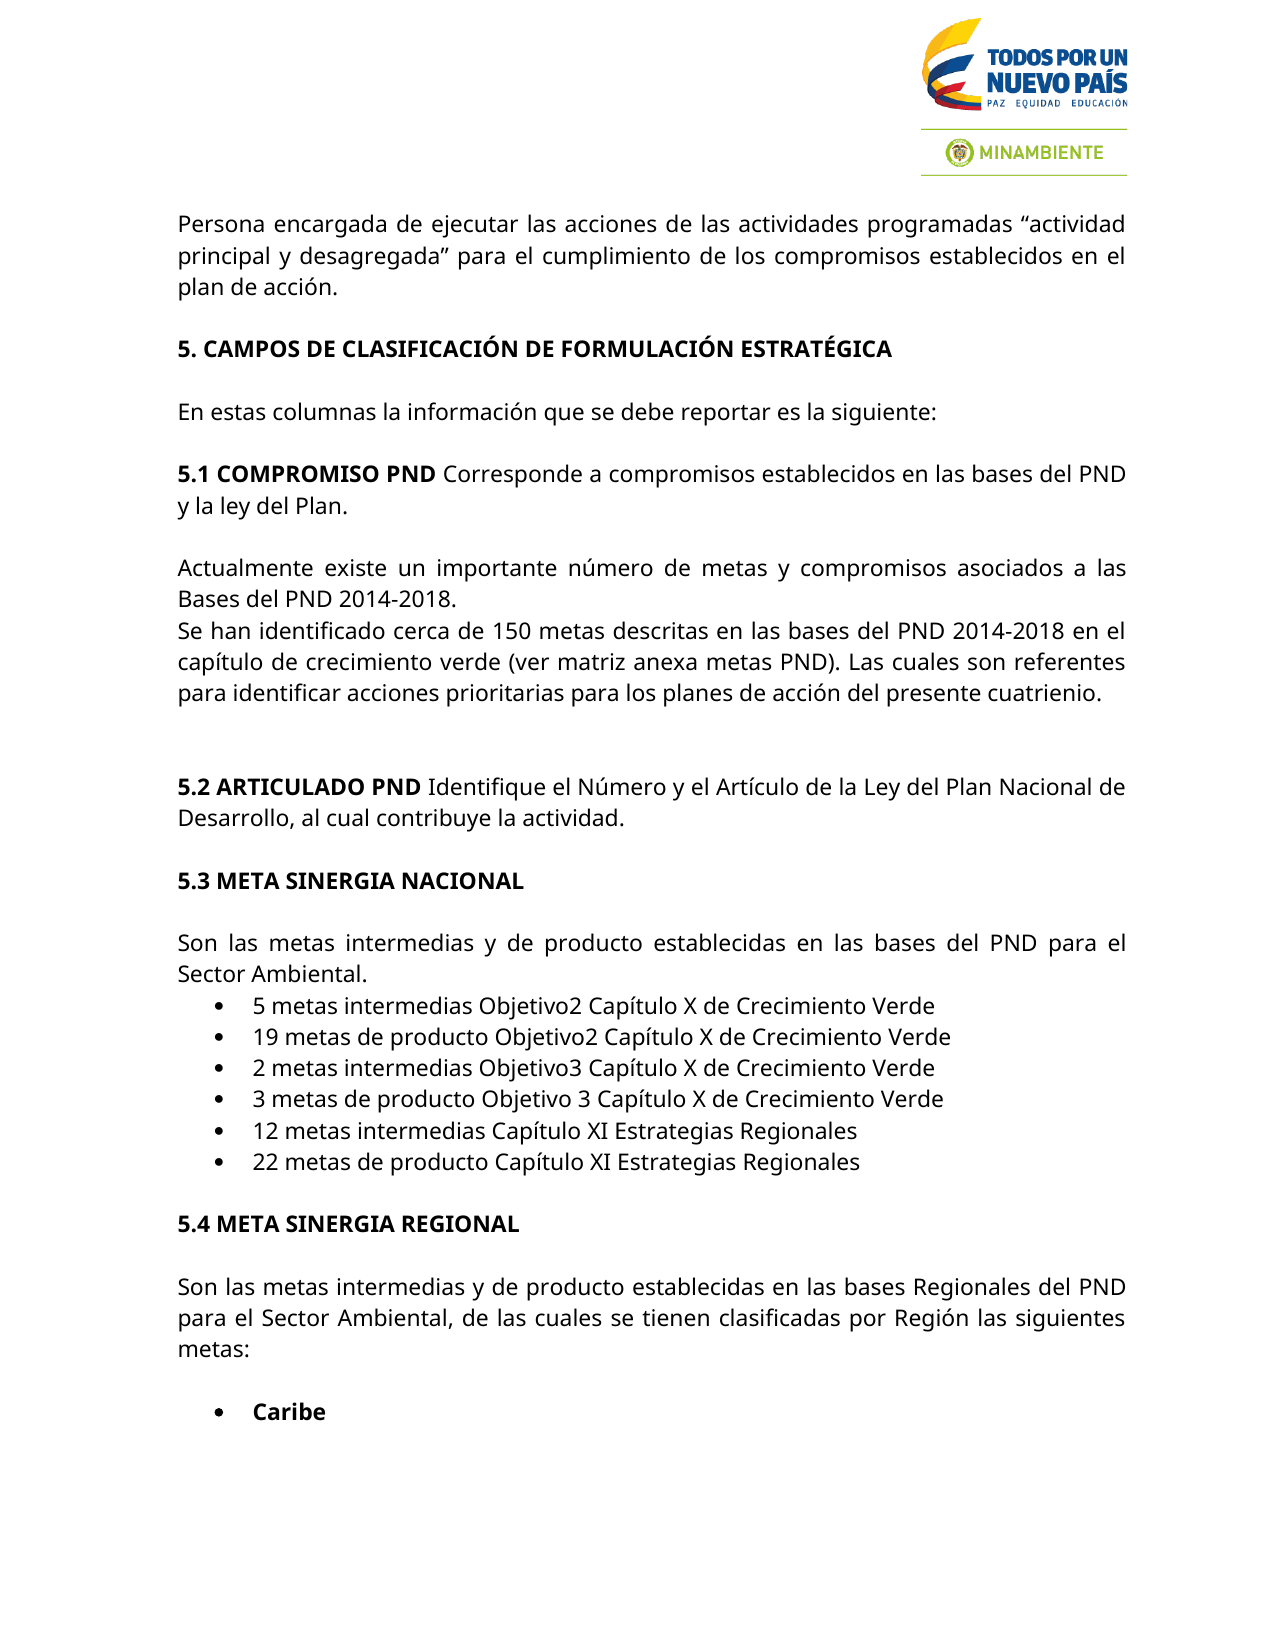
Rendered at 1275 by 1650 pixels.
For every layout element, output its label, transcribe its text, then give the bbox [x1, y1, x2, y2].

text Persona encargada de ejecutar las acciones de las actividades programadas “actividad principal y desagregada” para el cumplimiento de los compromisos establecidos en el plan de acción. [177, 208, 1127, 302]
text En estas columnas la información que se debe reportar es la siguiente: [177, 396, 1127, 427]
text Se han identificado cerca de 150 metas descritas en las bases del PND 2014-2018 en el capítulo de crecimiento verde (ver matriz anexa metas PND). Las cuales son referentes para identificar acciones prioritarias para los planes de acción del presente cuatrienio. [177, 615, 1127, 708]
list 2 metas intermedias Objetivo3 Capítulo X de Crecimiento Verde [215, 1052, 1127, 1083]
text 5.1 COMPROMISO PND Corresponde a compromisos establecidos en las bases del PND y la ley del Plan. [177, 458, 1127, 521]
picture [921, 18, 1128, 176]
text Actualmente existe un importante número de metas y compromisos asociados a las Bases del PND 2014-2018. [177, 552, 1127, 615]
text 5.4 META SINERGIA REGIONAL [177, 1208, 1127, 1240]
list 12 metas intermedias Capítulo XI Estrategias Regionales [215, 1115, 1127, 1146]
text 5.2 ARTICULADO PND Identifique el Número y el Artículo de la Ley del Plan Nacional de Desarrollo, al cual contribuye la actividad. [177, 771, 1127, 833]
text Son las metas intermedias y de producto establecidas en las bases del PND para el Sector Ambiental. [177, 927, 1127, 990]
list 3 metas de producto Objetivo 3 Capítulo X de Crecimiento Verde [215, 1083, 1127, 1115]
list Caribe [215, 1396, 1127, 1427]
text Son las metas intermedias y de producto establecidas en las bases Regionales del PND para el Sector Ambiental, de las cuales se tienen clasificadas por Región las siguientes metas: [177, 1271, 1127, 1365]
list 22 metas de producto Capítulo XI Estrategias Regionales [215, 1146, 1127, 1177]
list 19 metas de producto Objetivo2 Capítulo X de Crecimiento Verde [215, 1021, 1127, 1052]
text 5. CAMPOS DE CLASIFICACIÓN DE FORMULACIÓN ESTRATÉGICA [177, 333, 1127, 365]
list 5 metas intermedias Objetivo2 Capítulo X de Crecimiento Verde [215, 990, 1127, 1021]
text 5.3 META SINERGIA NACIONAL [177, 865, 1127, 896]
